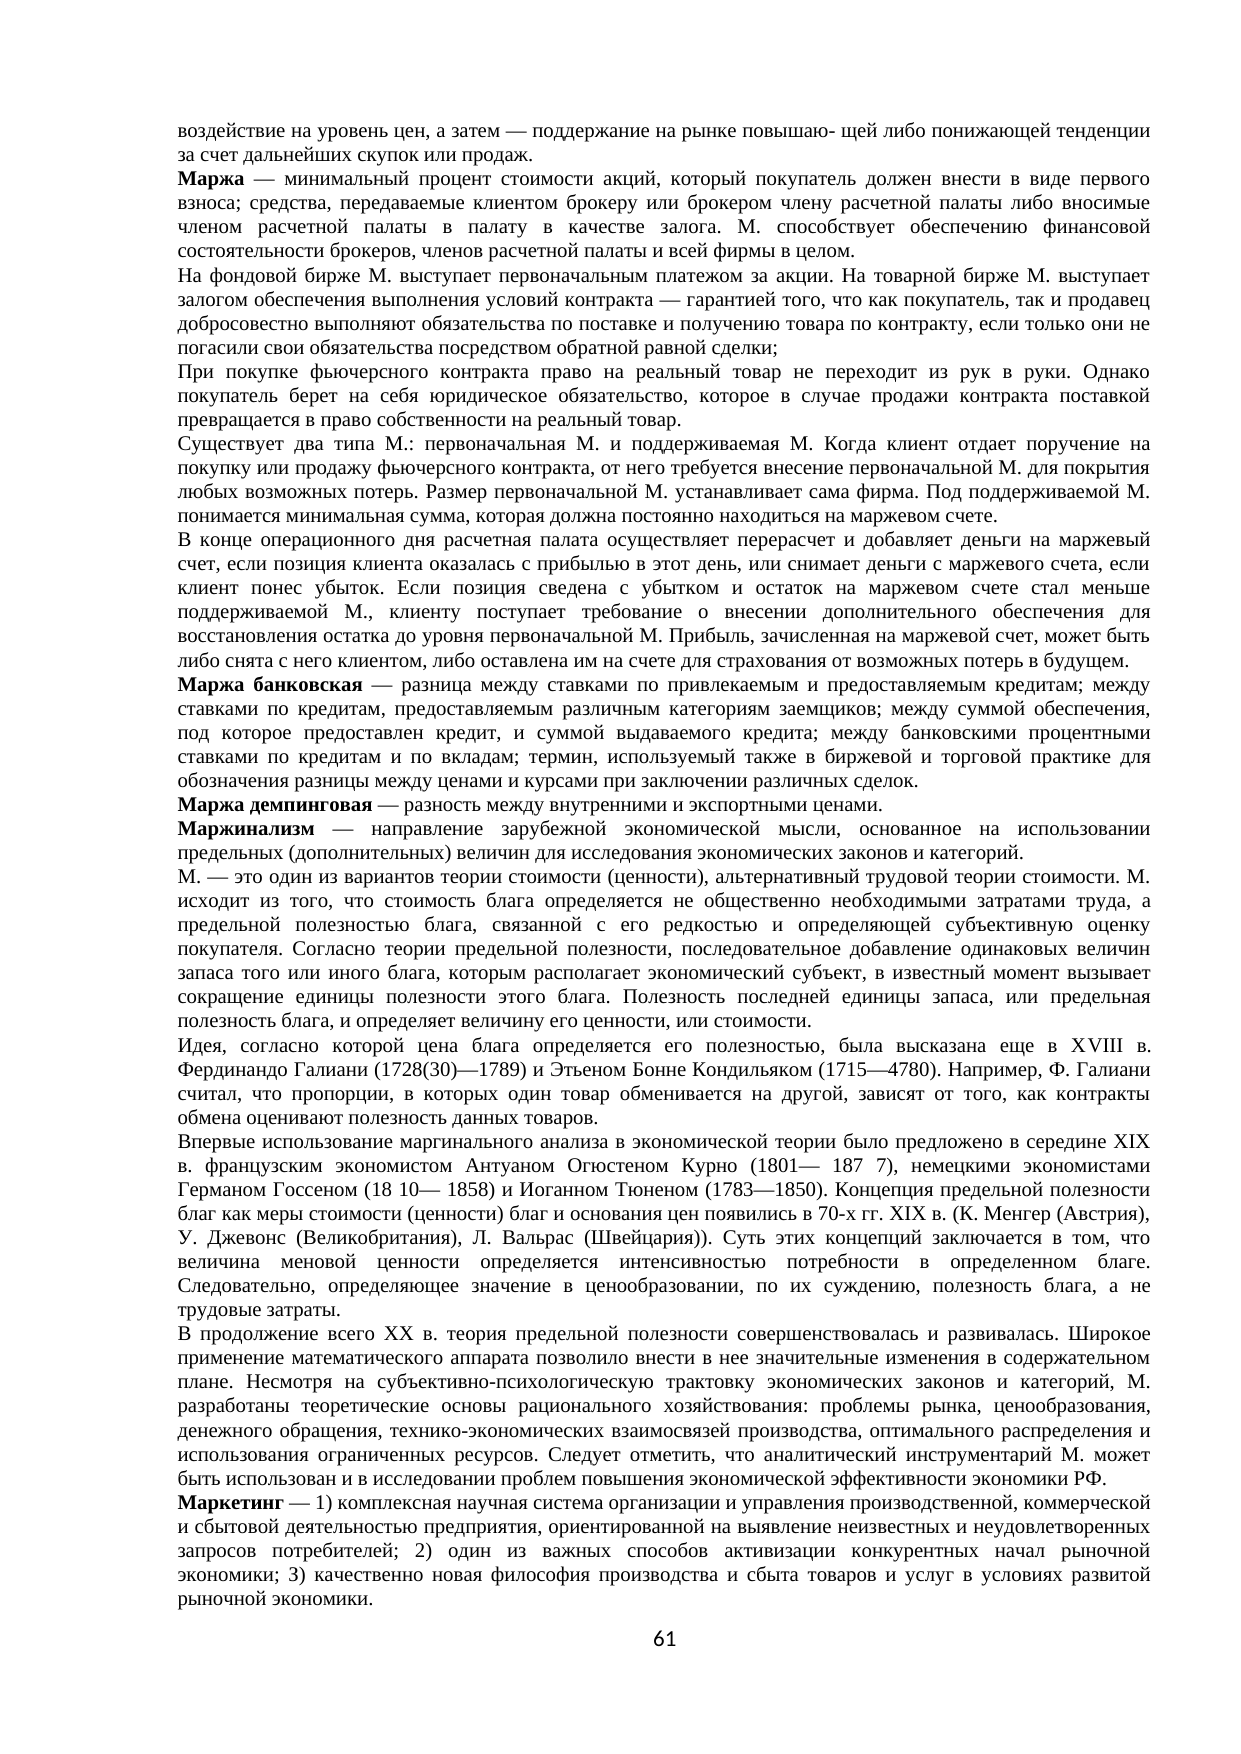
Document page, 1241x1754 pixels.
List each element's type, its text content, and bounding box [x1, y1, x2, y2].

text Маржа — минимальный процент стоимости акций, который покупатель должен внести в виде первого взноса; средства, передаваемые клиентом брокеру или брокером члену расчетной палаты либо вносимые членом расчетной палаты в палату в качестве залога. М. способствует обеспечению финансовой состоятельности брокеров, членов расчетной палаты и всей фирмы в целом. [177, 166, 1152, 262]
text Маржа демпинговая — разность между внутренними и экспортными ценами. [177, 792, 1152, 816]
text При покупке фьючерсного контракта право на реальный товар не переходит из рук в руки. Однако покупатель берет на себя юридическое обязательство, которое в случае продажи контракта поставкой превращается в право собственности на реальный товар. [177, 359, 1152, 431]
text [177, 118, 1152, 166]
text Впервые использование маргинального анализа в экономической теории было предложено в середине ХIХ в. французским экономистом Антуаном Огюстеном Курно (1801— 187 7), немецкими экономистами Германом Госсеном (18 10— 1858) и Иоганном Тюненом (1783—1850). Концепция предельной полезности благ как меры стоимости (ценности) благ и основания цен появились в 70-х гг. ХIХ в. (К. Менгер (Австрия), У. Джевонс (Великобритания), Л. Вальрас (Швейцария)). Суть этих концепций заключается в том, что величина меновой ценности определяется интенсивностью потребности в определенном благе. Следовательно, определяющее значение в ценообразовании, по их суждению, полезность блага, а не трудовые затраты. [177, 1129, 1152, 1321]
text М. — это один из вариантов теории стоимости (ценности), альтернативный трудовой теории стоимости. М. исходит из того, что стоимость блага определяется не общественно необходимыми затратами труда, а предельной полезностью блага, связанной с его редкостью и определяющей субъективную оценку покупателя. Согласно теории предельной полезности, последовательное добавление одинаковых величин запаса того или иного блага, которым располагает экономический субъект, в известный момент вызывает сокращение единицы полезности этого блага. Полезность последней единицы запаса, или предельная полезность блага, и определяет величину его ценности, или стоимости. [177, 864, 1152, 1032]
text Маржинализм — направление зарубежной экономической мысли, основанное на использовании предельных (дополнительных) величин для исследования экономических законов и категорий. [177, 816, 1152, 864]
text В продолжение всего ХХ в. теория предельной полезности совершенствовалась и развивалась. Широкое применение математического аппарата позволило внести в нее значительные изменения в содержательном плане. Несмотря на субъективно-психологическую трактовку экономических законов и категорий, М. разработаны теоретические основы рационального хозяйствования: проблемы рынка, ценообразования, денежного обращения, технико-экономических взаимосвязей производства, оптимального распределения и использования ограниченных ресурсов. Следует отметить, что аналитический инструментарий М. может быть использован и в исследовании проблем повышения экономической эффективности экономики РФ. [177, 1321, 1152, 1490]
text Существует два типа М.: первоначальная М. и поддерживаемая М. Когда клиент отдает поручение на покупку или продажу фьючерсного контракта, от него требуется внесение первоначальной М. для покрытия любых возможных потерь. Размер первоначальной М. устанавливает сама фирма. Под поддерживаемой М. понимается минимальная сумма, которая должна постоянно находиться на маржевом счете. [177, 431, 1152, 527]
text Идея, согласно которой цена блага определяется его полезностью, была высказана еще в ХVIII в. Фердинандо Галиани (1728(30)—1789) и Этьеном Бонне Кондильяком (1715—4780). Например, Ф. Галиани считал, что пропорции, в которых один товар обменивается на другой, зависят от того, как контракты обмена оценивают полезность данных товаров. [177, 1032, 1152, 1129]
text Маркетинг — 1) комплексная научная система организации и управления производственной, коммерческой и сбытовой деятельностью предприятия, ориентированной на выявление неизвестных и неудовлетворенных запросов потребителей; 2) один из важных способов активизации конкурентных начал рыночной экономики; З) качественно новая философия производства и сбыта товаров и услуг в условиях развитой рыночной экономики. [177, 1490, 1152, 1610]
text Маржа банковская — разница между ставками по привлекаемым и предоставляемым кредитам; между ставками по кредитам, предоставляемым различным категориям заемщиков; между суммой обеспечения, под которое предоставлен кредит, и суммой выдаваемого кредита; между банковскими процентными ставками по кредитам и по вкладам; термин, используемый также в биржевой и торговой практике для обозначения разницы между ценами и курсами при заключении различных сделок. [177, 672, 1152, 792]
text На фондовой бирже М. выступает первоначальным платежом за акции. На товарной бирже М. выступает залогом обеспечения выполнения условий контракта — гарантией того, что как покупатель, так и продавец добросовестно выполняют обязательства по поставке и получению товара по контракту, если только они не погасили свои обязательства посредством обратной равной сделки; [177, 262, 1152, 359]
text В конце операционного дня расчетная палата осуществляет перерасчет и добавляет деньги на маржевый счет, если позиция клиента оказалась с прибылью в этот день, или снимает деньги с маржевого счета, если клиент понес убыток. Если позиция сведена с убытком и остаток на маржевом счете стал меньше поддерживаемой М., клиенту поступает требование о внесении дополнительного обеспечения для восстановления остатка до уровня первоначальной М. Прибыль, зачисленная на маржевой счет, может быть либо снята с него клиентом, либо оставлена им на счете для страхования от возможных потерь в будущем. [177, 527, 1152, 672]
